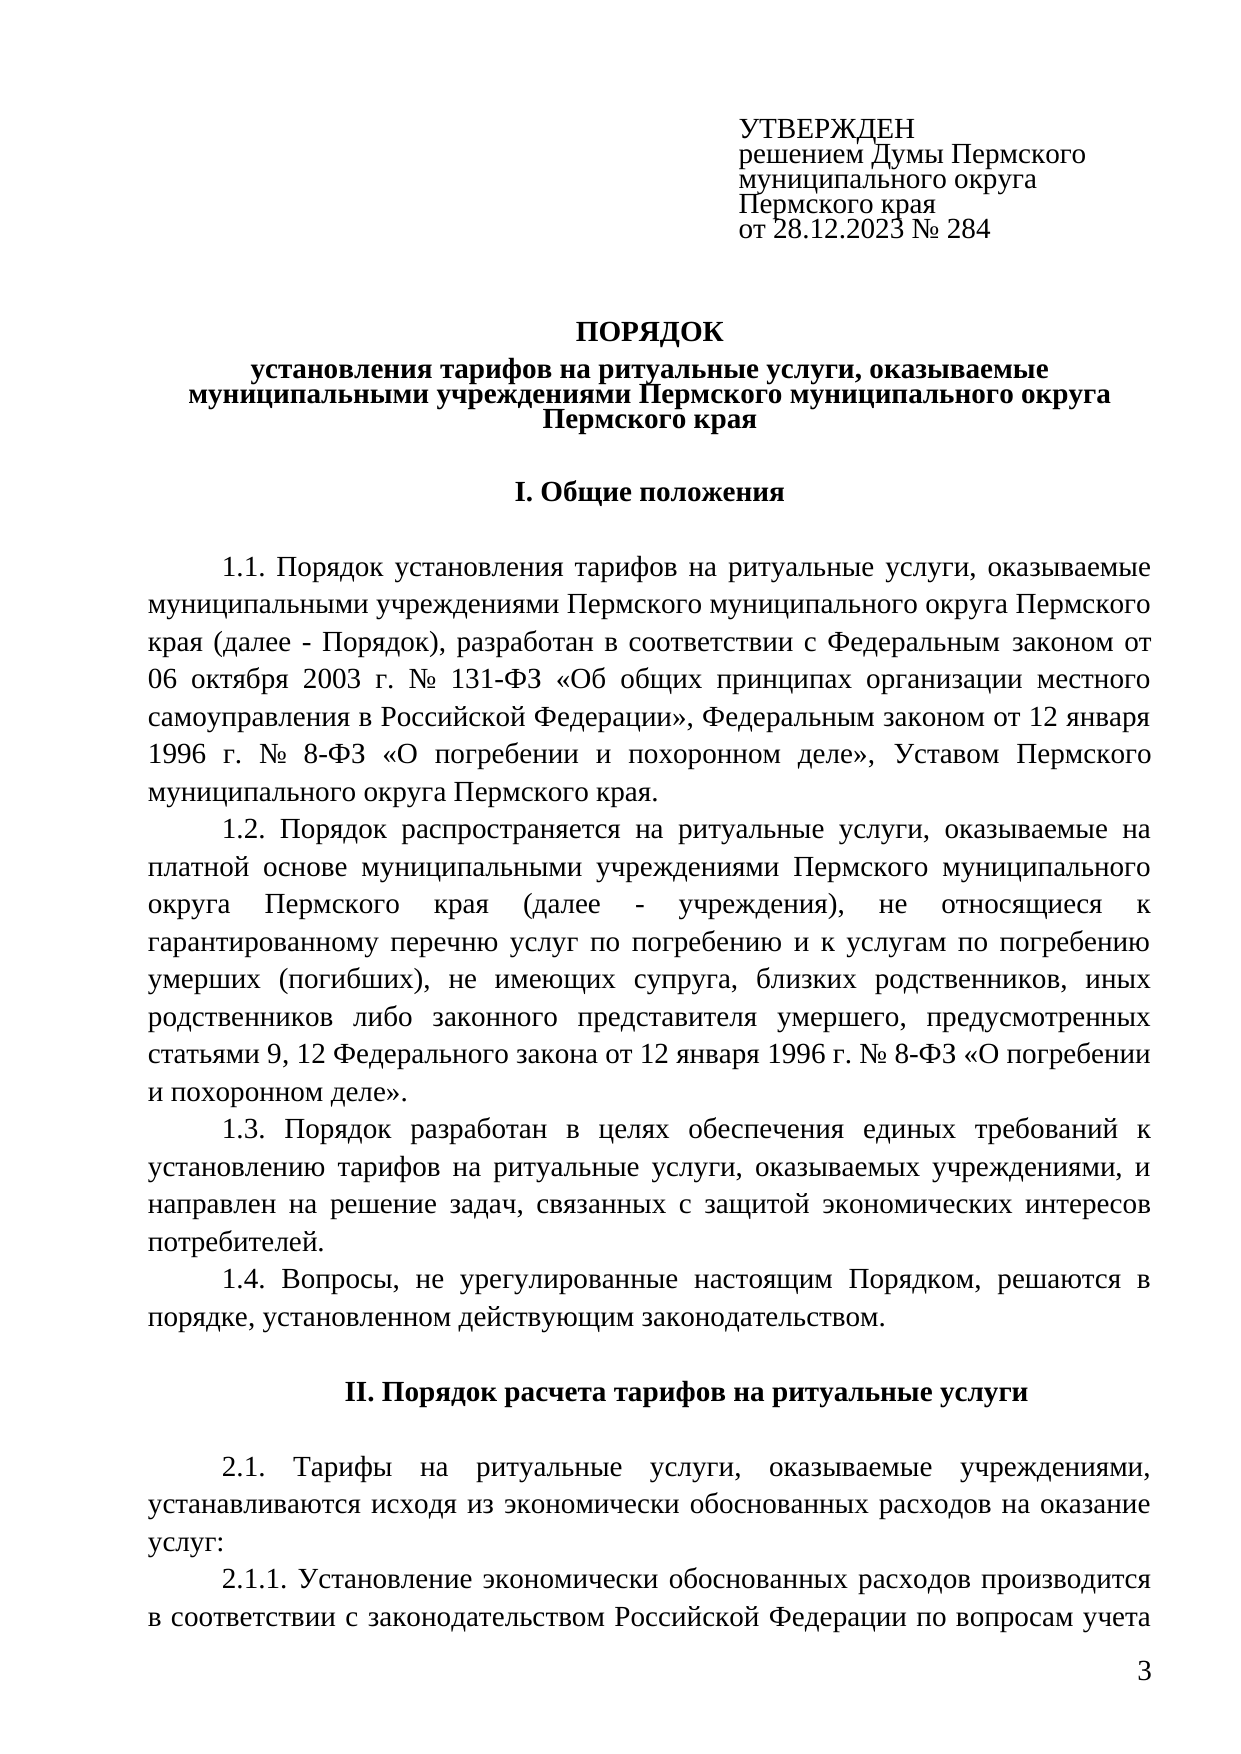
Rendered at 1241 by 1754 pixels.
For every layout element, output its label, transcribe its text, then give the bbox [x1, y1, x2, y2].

text 1.3. Порядок разработан в целях обеспечения единых требований к установлению тарифов на ритуальные услуги, оказываемых учреждениями, и направлен на решение задач, связанных с защитой экономических интересов потребителей. [148, 1108, 1152, 1258]
text I. Общие положения [148, 471, 1152, 508]
text 1.4. Вопросы, не урегулированные настоящим Порядком, решаются в порядке, установленном действующим законодательством. [148, 1258, 1152, 1333]
text установления тарифов на ритуальные услуги, оказываемые муниципальными учреждениями Пермского муниципального округа Пермского края [148, 358, 1152, 433]
text 1.2. Порядок распространяется на ритуальные услуги, оказываемые на платной основе муниципальными учреждениями Пермского муниципального округа Пермского края (далее - учреждения), не относящиеся к гарантированному перечню услуг по погребению и к услугам по погребению умерших (погибших), не имеющих супруга, близких родственников, иных родственников либо законного представителя умершего, предусмотренных статьями 9, 12 Федерального закона от 12 января 1996 г. № 8-ФЗ «О погребении и похоронном деле». [148, 808, 1152, 1108]
text решением Думы Пермского муниципального округа [738, 143, 1152, 193]
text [148, 1558, 1152, 1633]
text Пермского края [738, 193, 1152, 218]
text ПОРЯДОК [148, 321, 1152, 346]
text от 28.12.2023 № 284 [738, 218, 1152, 243]
text 1.1. Порядок установления тарифов на ритуальные услуги, оказываемые муниципальными учреждениями Пермского муниципального округа Пермского края (далее - Порядок), разработан в соответствии с Федеральным законом от 06 октября 2003 г. № 131-ФЗ «Об общих принципах организации местного самоуправления в Российской Федерации», Федеральным законом от 12 января 1996 г. № 8-ФЗ «О погребении и похоронном деле», Уставом Пермского муниципального округа Пермского края. [148, 546, 1152, 808]
text УТВЕРЖДЕН [738, 118, 1152, 143]
text II. Порядок расчета тарифов на ритуальные услуги [148, 1371, 1152, 1408]
text 2.1. Тарифы на ритуальные услуги, оказываемые учреждениями, устанавливаются исходя из экономически обоснованных расходов на оказание услуг: [148, 1446, 1152, 1558]
